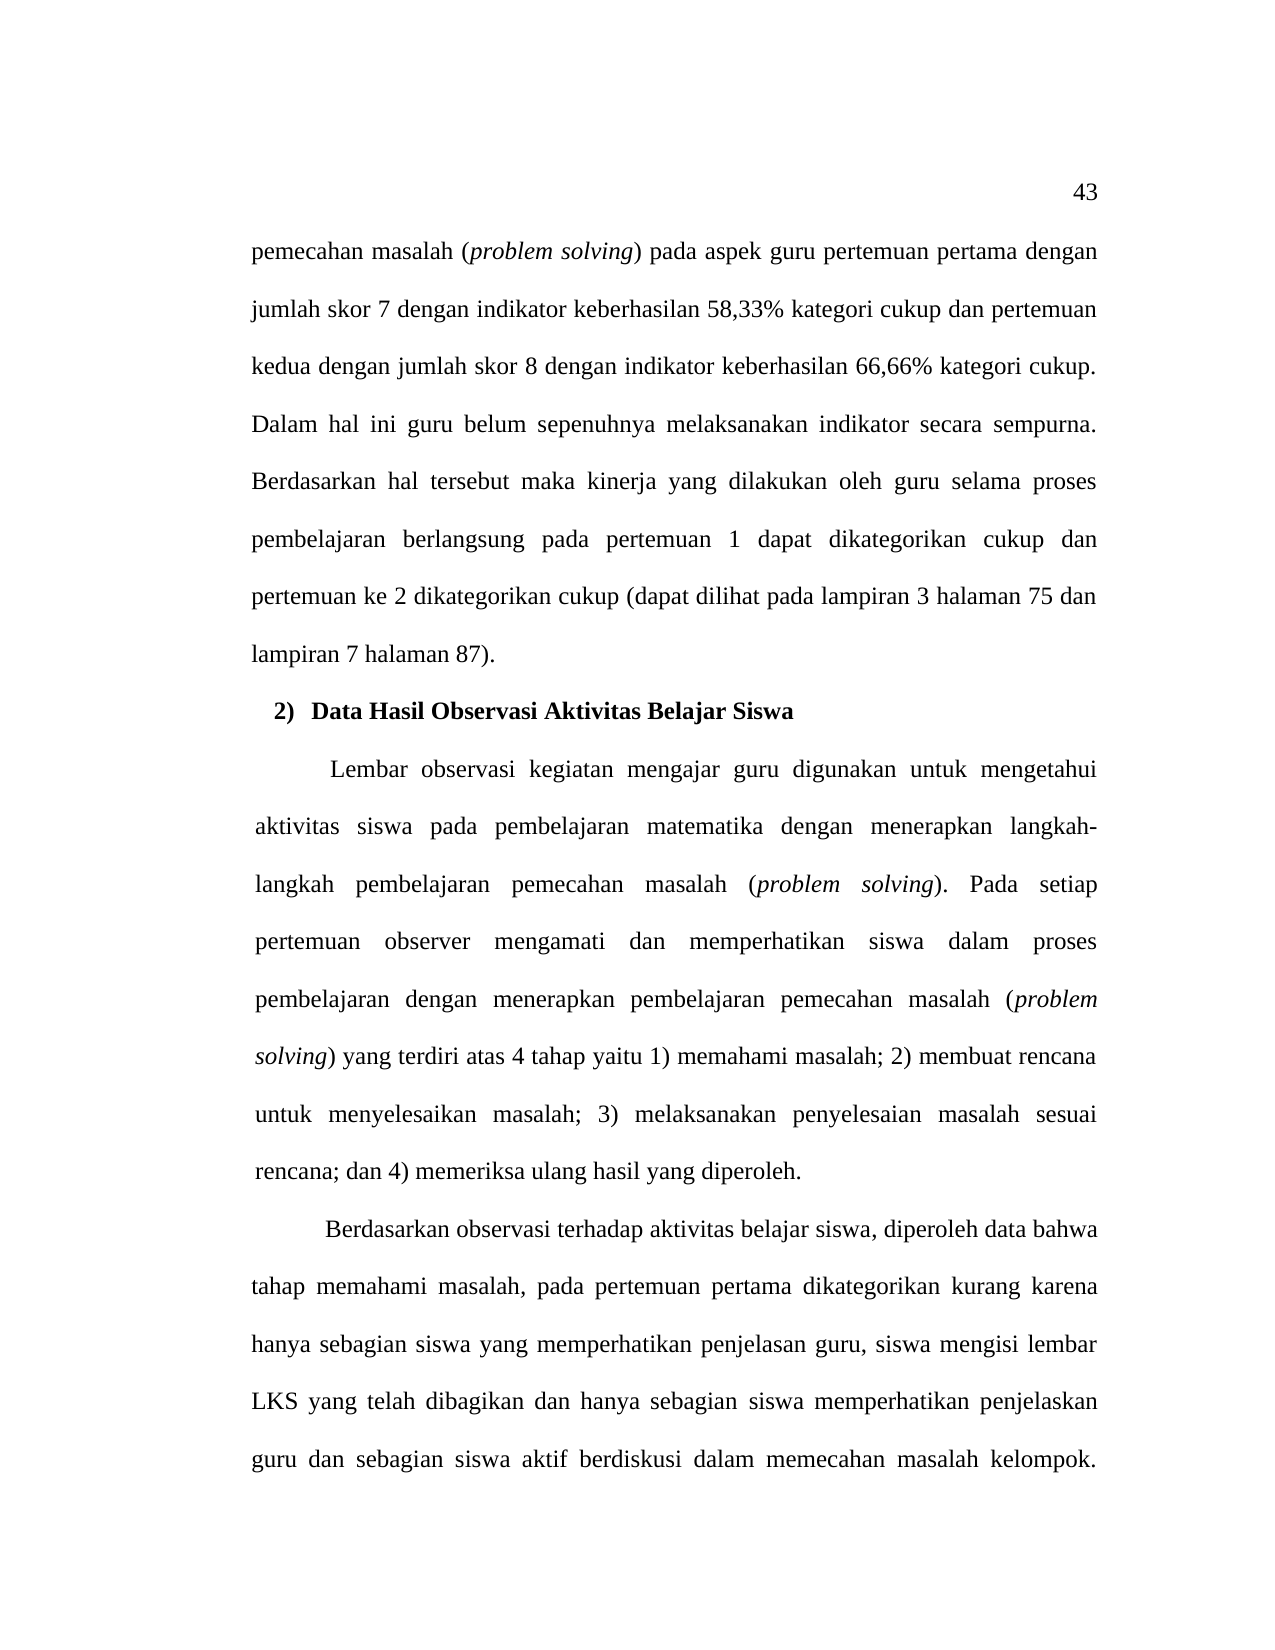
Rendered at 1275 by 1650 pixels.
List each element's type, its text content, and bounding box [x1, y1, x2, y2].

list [251, 236, 1098, 667]
list Lembar observasi kegiatan mengajar guru digunakan untuk mengetahui aktivitas siswa pada pembelajaran matematika dengan menerapkan langkah-langkah pembelajaran pemecahan masalah (problem solving). Pada setiap pertemuan observer mengamati dan memperhatikan siswa dalam proses pembelajaran dengan menerapkan pembelajaran pemecahan masalah (problem solving) yang terdiri atas 4 tahap yaitu 1) memahami masalah; 2) membuat rencana untuk menyelesaikan masalah; 3) melaksanakan penyelesaian masalah sesuai rencana; dan 4) memeriksa ulang hasil yang diperoleh. [255, 754, 1098, 1185]
list Data Hasil Observasi Aktivitas Belajar Siswa [274, 696, 1098, 725]
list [251, 1214, 1098, 1472]
